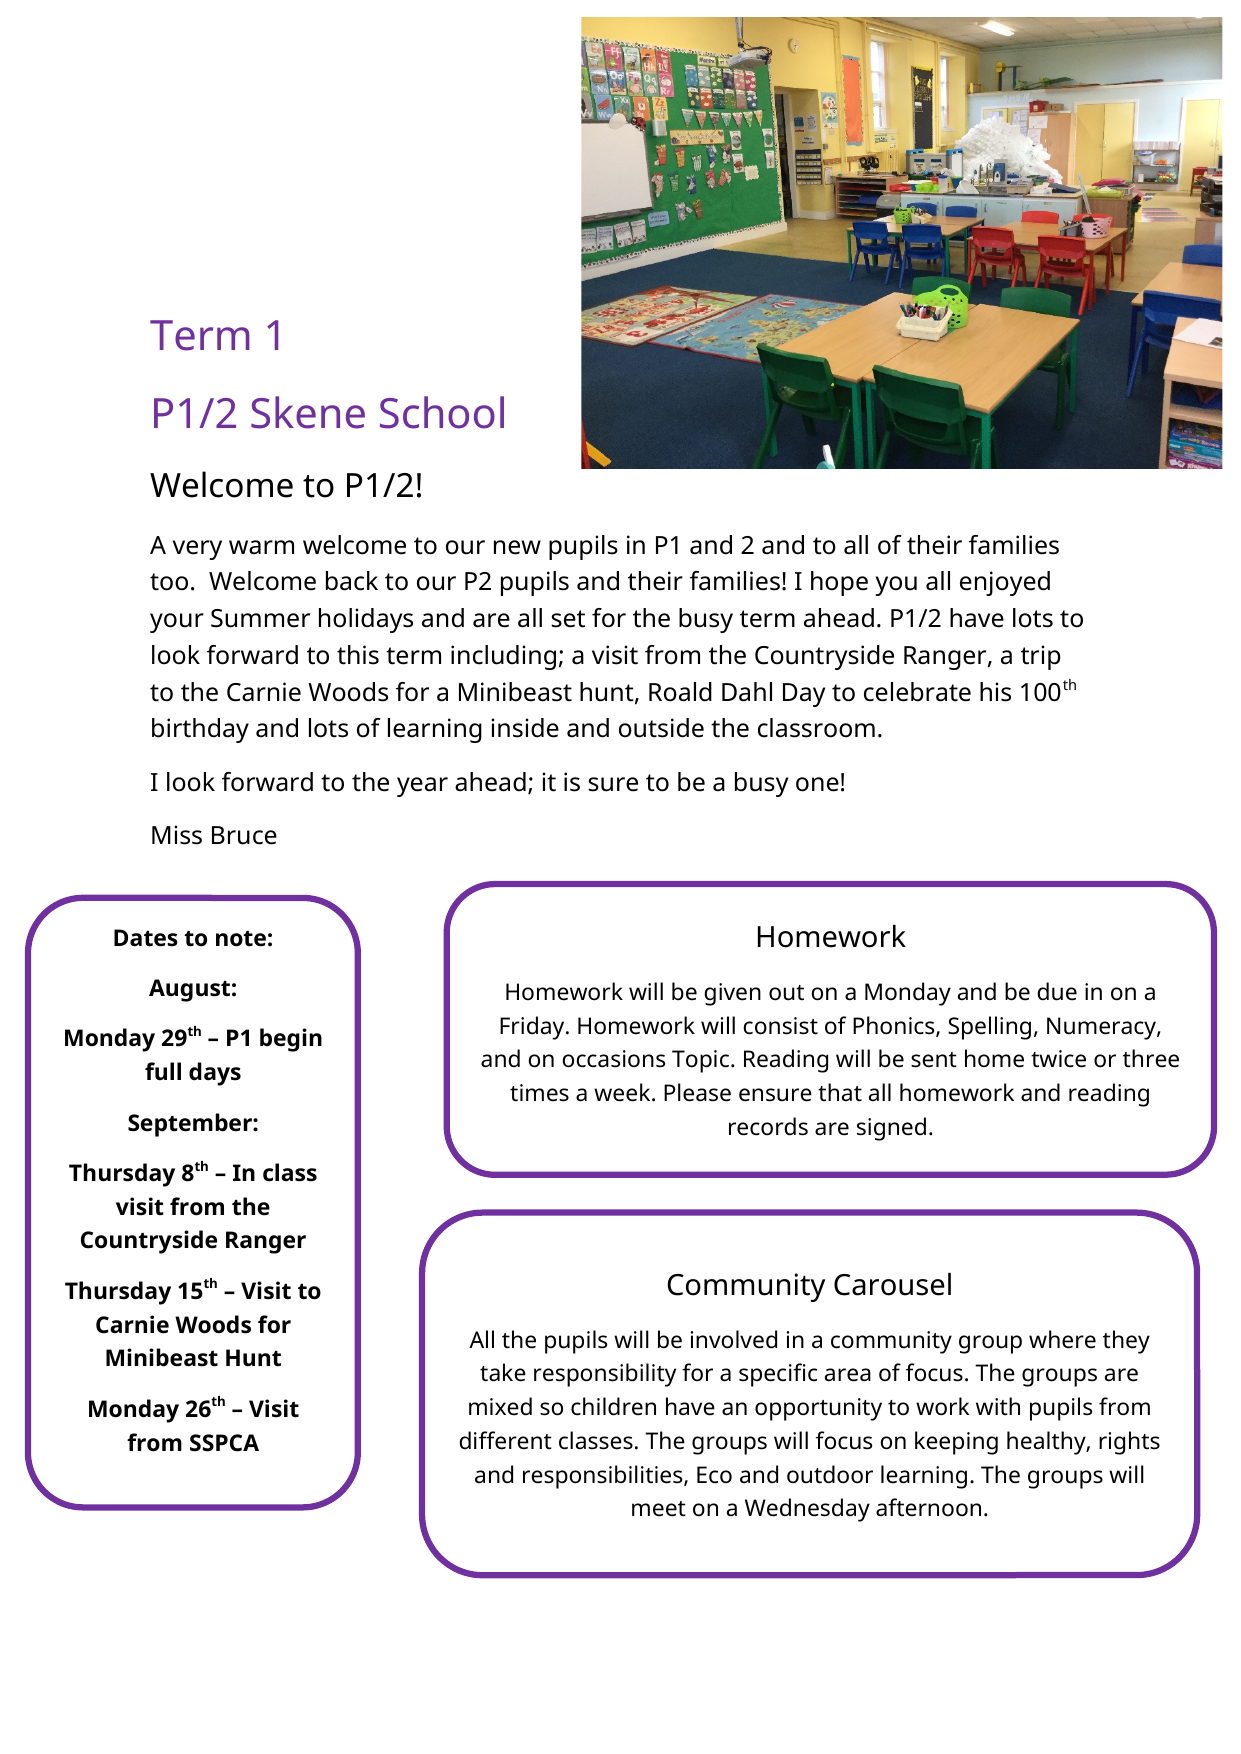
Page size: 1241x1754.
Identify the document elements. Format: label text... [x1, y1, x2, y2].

picture [581, 17, 1223, 469]
text A very warm welcome to our new pupils in P1 and 2 and to all of their families too. Welcome back to our P2 pupils and their families! I hope you all enjoyed your Summer holidays and are all set for the busy term ahead. P1/2 have lots to look forward to this term including; a visit from the Countryside Ranger, a trip to the Carnie Woods for a Minibeast hunt, Roald Dahl Day to celebrate his 100th birthday and lots of learning inside and outside the classroom. [150, 527, 1090, 745]
text Term 1 [150, 306, 1090, 363]
text P1/2 Skene School [150, 384, 1090, 441]
text Miss Bruce [150, 818, 1090, 852]
text Welcome to P1/2! [150, 462, 1090, 507]
text I look forward to the year ahead; it is sure to be a busy one! [150, 764, 1090, 799]
